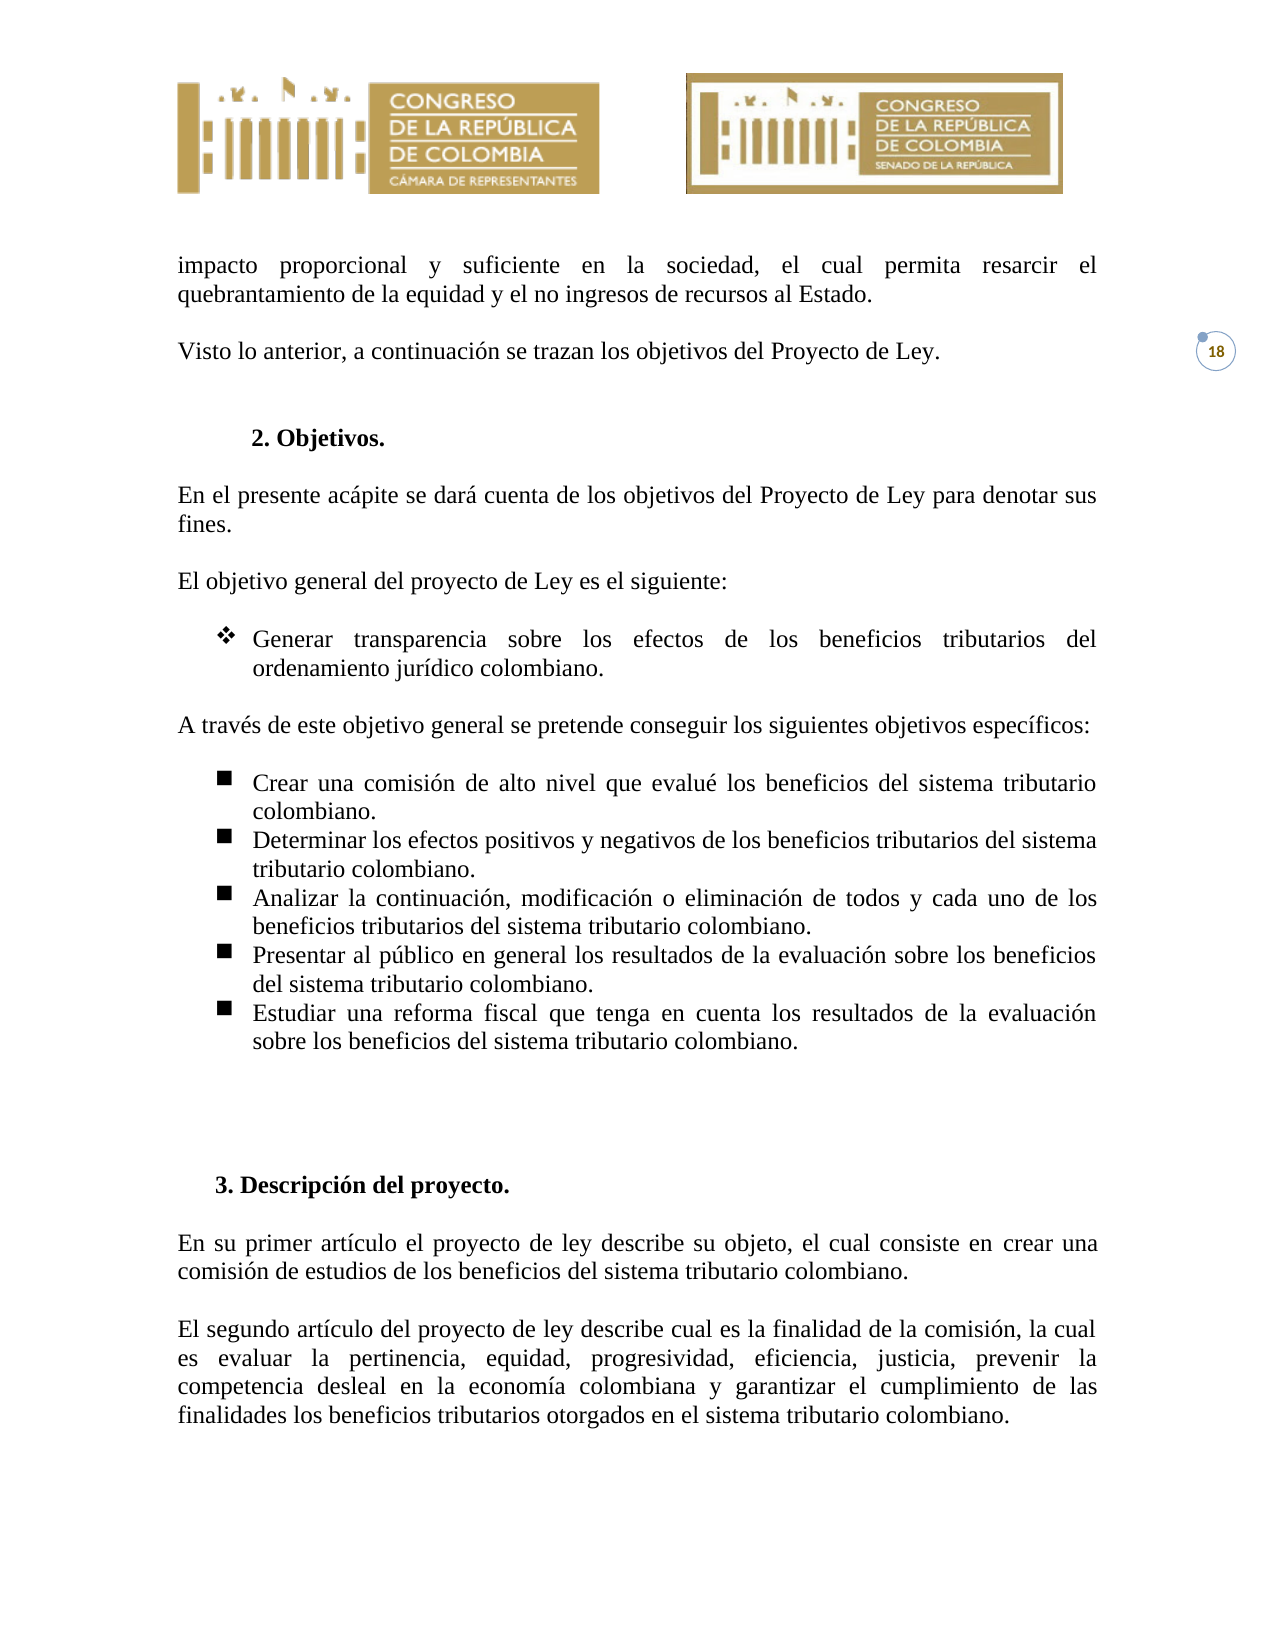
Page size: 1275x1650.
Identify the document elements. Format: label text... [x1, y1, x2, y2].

picture [177, 77, 600, 194]
picture [686, 73, 1063, 194]
text A través de este objetivo general se pretende conseguir los siguientes objetivos específicos: [177, 710, 1098, 739]
list Generar transparencia sobre los efectos de los beneficios tributarios del ordenamiento jurídico colombiano. [215, 624, 1098, 681]
text El segundo artículo del proyecto de ley describe cual es la finalidad de la comisión, la cual es evaluar la pertinencia, equidad, progresividad, eficiencia, justicia, prevenir la competencia desleal en la economía colombiana y garantizar el cumplimiento de las finalidades los beneficios tributarios otorgados en el sistema tributario colombiano. [177, 1314, 1098, 1429]
list Analizar la continuación, modificación o eliminación de todos y cada uno de los beneficios tributarios del sistema tributario colombiano. [215, 883, 1098, 940]
text 2. Objetivos. [177, 423, 1098, 451]
list Presentar al público en general los resultados de la evaluación sobre los beneficios del sistema tributario colombiano. [215, 940, 1098, 998]
text Visto lo anterior, a continuación se trazan los objetivos del Proyecto de Ley. [177, 336, 1098, 365]
text En el presente acápite se dará cuenta de los objetivos del Proyecto de Ley para denotar sus fines. [177, 480, 1098, 538]
list Estudiar una reforma fiscal que tenga en cuenta los resultados de la evaluación sobre los beneficios del sistema tributario colombiano. [215, 998, 1098, 1055]
list Crear una comisión de alto nivel que evalué los beneficios del sistema tributario colombiano. [215, 768, 1098, 825]
list Determinar los efectos positivos y negativos de los beneficios tributarios del sistema tributario colombiano. [215, 825, 1098, 883]
text El objetivo general del proyecto de Ley es el siguiente: [177, 566, 1098, 595]
text En su primer artículo el proyecto de ley describe su objeto, el cual consiste en crear una comisión de estudios de los beneficios del sistema tributario colombiano. [177, 1228, 1098, 1285]
text 3. Descripción del proyecto. [177, 1170, 1098, 1199]
